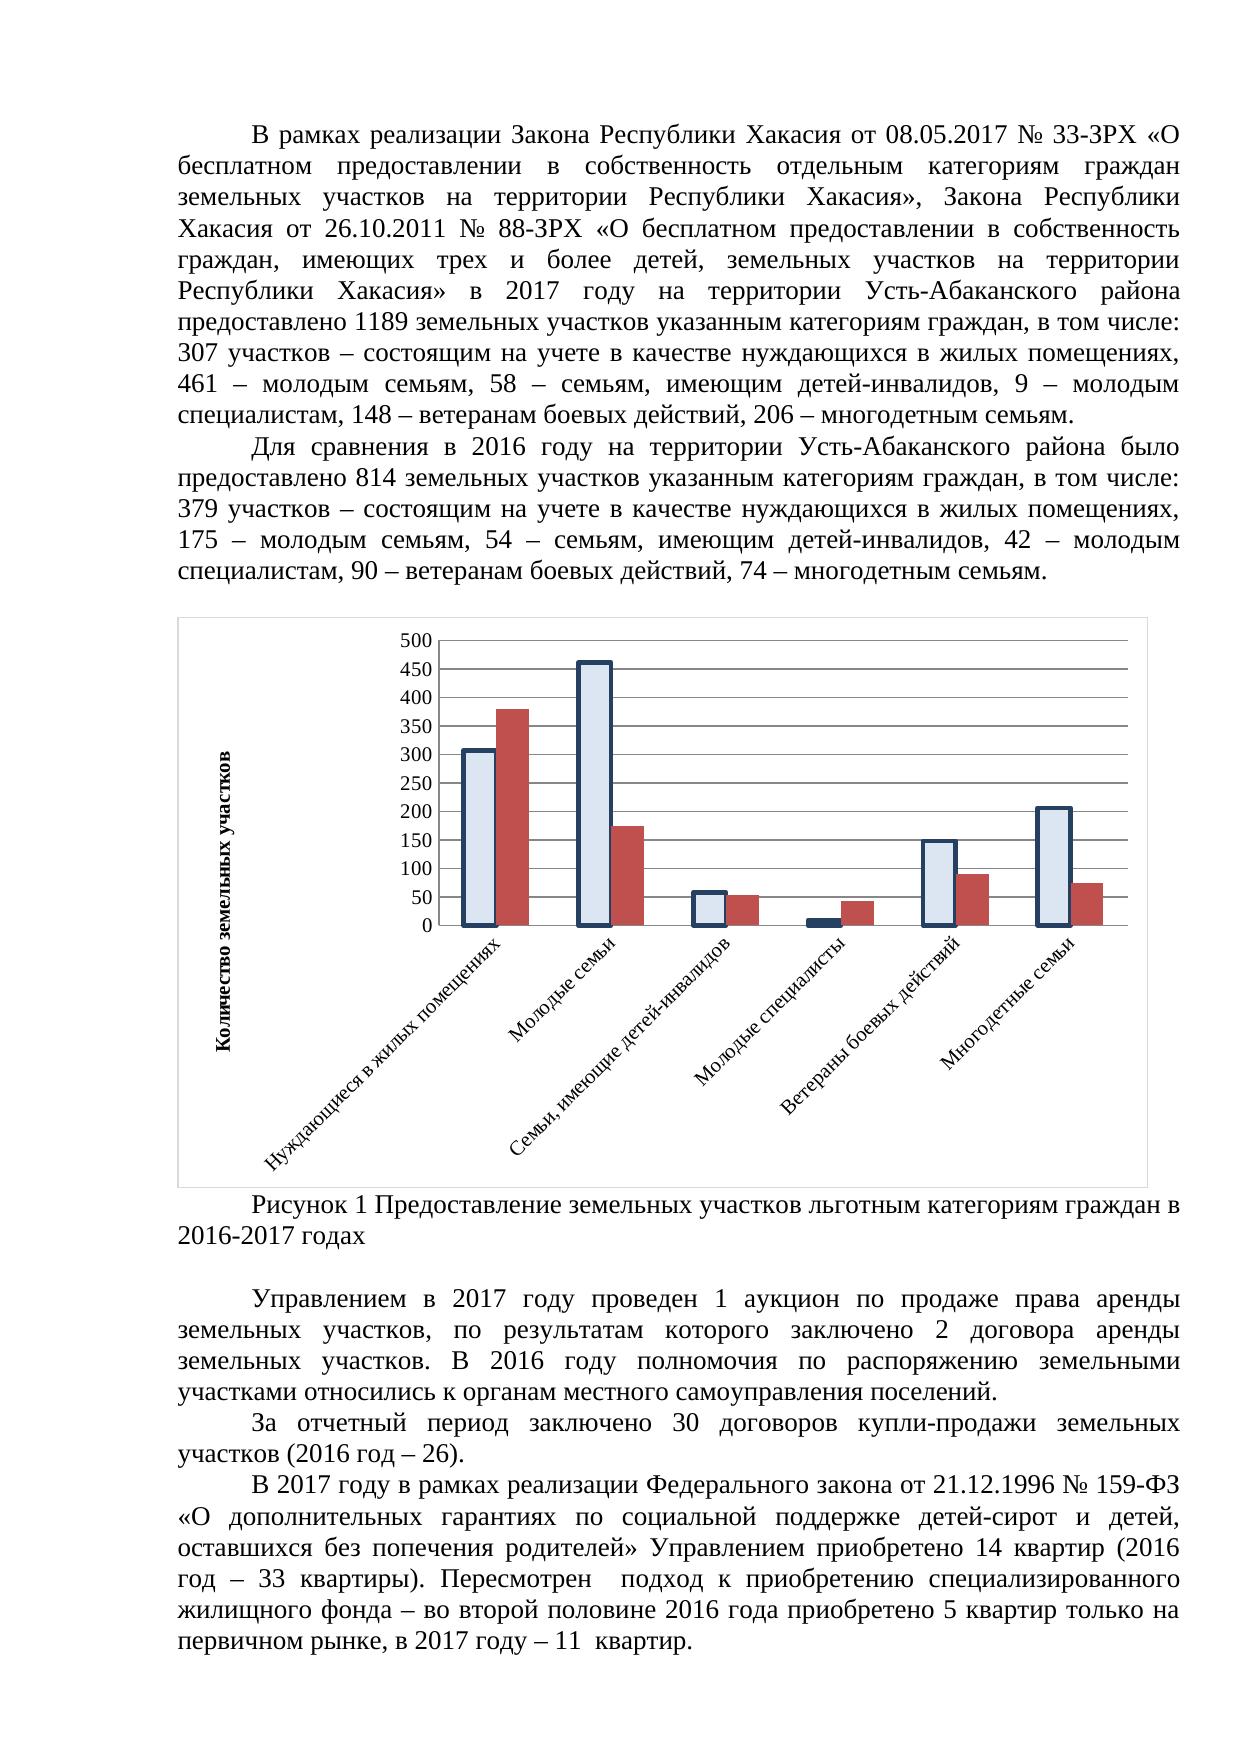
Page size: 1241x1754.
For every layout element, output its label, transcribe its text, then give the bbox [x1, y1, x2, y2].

text Рисунок 1 Предоставление земельных участков льготным категориям граждан в 2016-2017 годах [177, 1188, 1181, 1251]
text В 2017 году в рамках реализации Федерального закона от 21.12.1996 № 159-ФЗ «О дополнительных гарантиях по социальной поддержке детей-сирот и детей, оставшихся без попечения родителей» Управлением приобретено 14 квартир (2016 год – 33 квартиры). Пересмотрен подход к приобретению специализированного жилищного фонда – во второй половине 2016 года приобретено 5 квартир только на первичном рынке, в 2017 году – 11 квартир. [177, 1468, 1181, 1655]
text За отчетный период заключено 30 договоров купли-продажи земельных участков (2016 год – 26). [177, 1406, 1181, 1468]
text Для сравнения в 2016 году на территории Усть-Абаканского района было предоставлено 814 земельных участков указанным категориям граждан, в том числе: 379 участков – состоящим на учете в качестве нуждающихся в жилых помещениях, 175 – молодым семьям, 54 – семьям, имеющим детей-инвалидов, 42 – молодым специалистам, 90 – ветеранам боевых действий, 74 – многодетным семьям. [177, 430, 1181, 585]
text Управлением в 2017 году проведен 1 аукцион по продаже права аренды земельных участков, по результатам которого заключено 2 договора аренды земельных участков. В 2016 году полномочия по распоряжению земельными участками относились к органам местного самоуправления поселений. [177, 1282, 1181, 1406]
text В рамках реализации Закона Республики Хакасия от 08.05.2017 № 33-ЗРХ «О бесплатном предоставлении в собственность отдельным категориям граждан земельных участков на территории Республики Хакасия», Закона Республики Хакасия от 26.10.2011 № 88-ЗРХ «О бесплатном предоставлении в собственность граждан, имеющих трех и более детей, земельных участков на территории Республики Хакасия» в 2017 году на территории Усть-Абаканского района предоставлено 1189 земельных участков указанным категориям граждан, в том числе: 307 участков – состоящим на учете в качестве нуждающихся в жилых помещениях, 461 – молодым семьям, 58 – семьям, имеющим детей-инвалидов, 9 – молодым специалистам, 148 – ветеранам боевых действий, 206 – многодетным семьям. [177, 118, 1181, 430]
